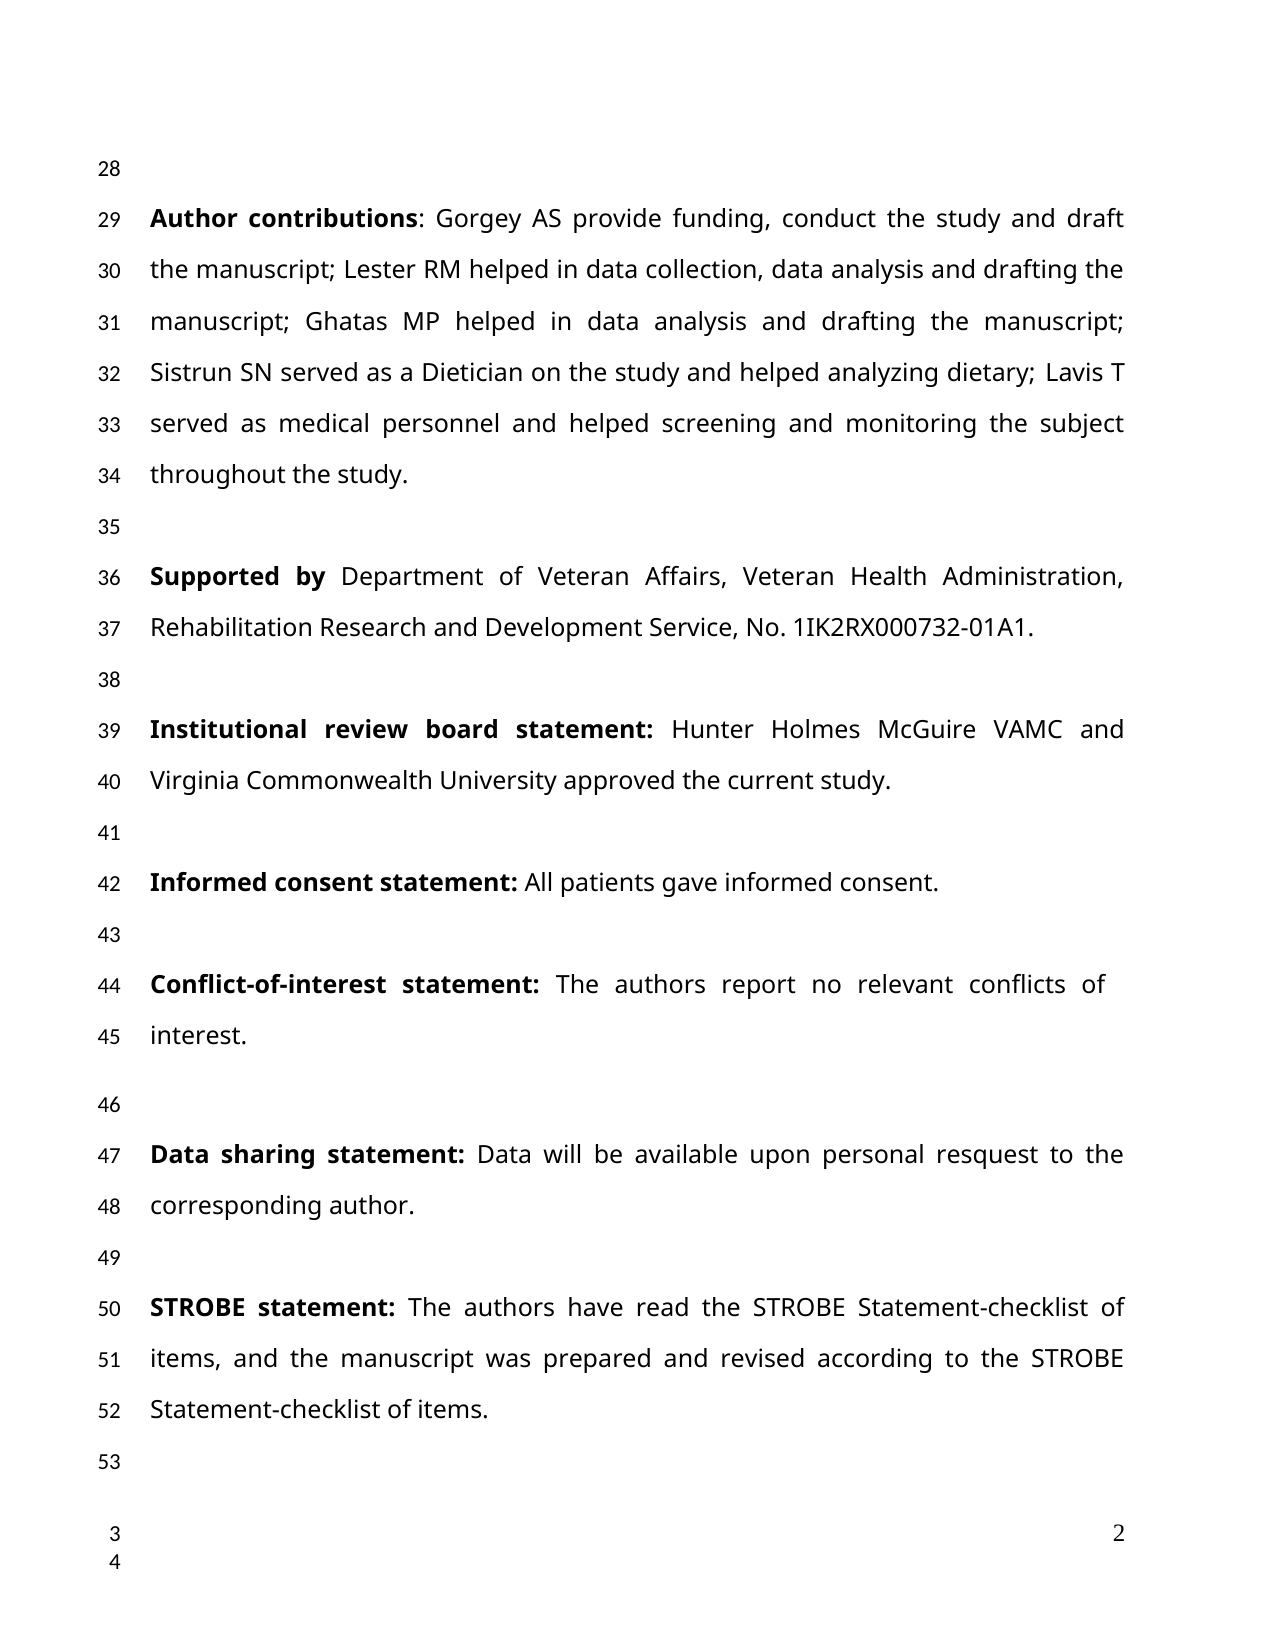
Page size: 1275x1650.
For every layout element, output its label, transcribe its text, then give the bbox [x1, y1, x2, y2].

text Data sharing statement: Data will be available upon personal resquest to the corresponding author. [150, 1136, 1125, 1222]
text Informed consent statement: All patients gave informed consent. [150, 864, 1125, 899]
text Author contributions: Gorgey AS provide funding, conduct the study and draft the manuscript; Lester RM helped in data collection, data analysis and drafting the manuscript; Ghatas MP helped in data analysis and drafting the manuscript; Sistrun SN served as a Dietician on the study and helped analyzing dietary; Lavis T served as medical personnel and helped screening and monitoring the subject throughout the study. [150, 201, 1125, 490]
text Conflict-of-interest statement: The authors report no relevant conflicts of interest. [150, 967, 1106, 1052]
text STROBE statement: The authors have read the STROBE Statement-checklist of items, and the manuscript was prepared and revised according to the STROBE Statement-checklist of items. [150, 1289, 1125, 1426]
text Institutional review board statement: Hunter Holmes McGuire VAMC and Virginia Commonwealth University approved the current study. [150, 711, 1125, 797]
text Supported by Department of Veteran Affairs, Veteran Health Administration, Rehabilitation Research and Development Service, No. 1IK2RX000732-01A1. [150, 558, 1125, 643]
